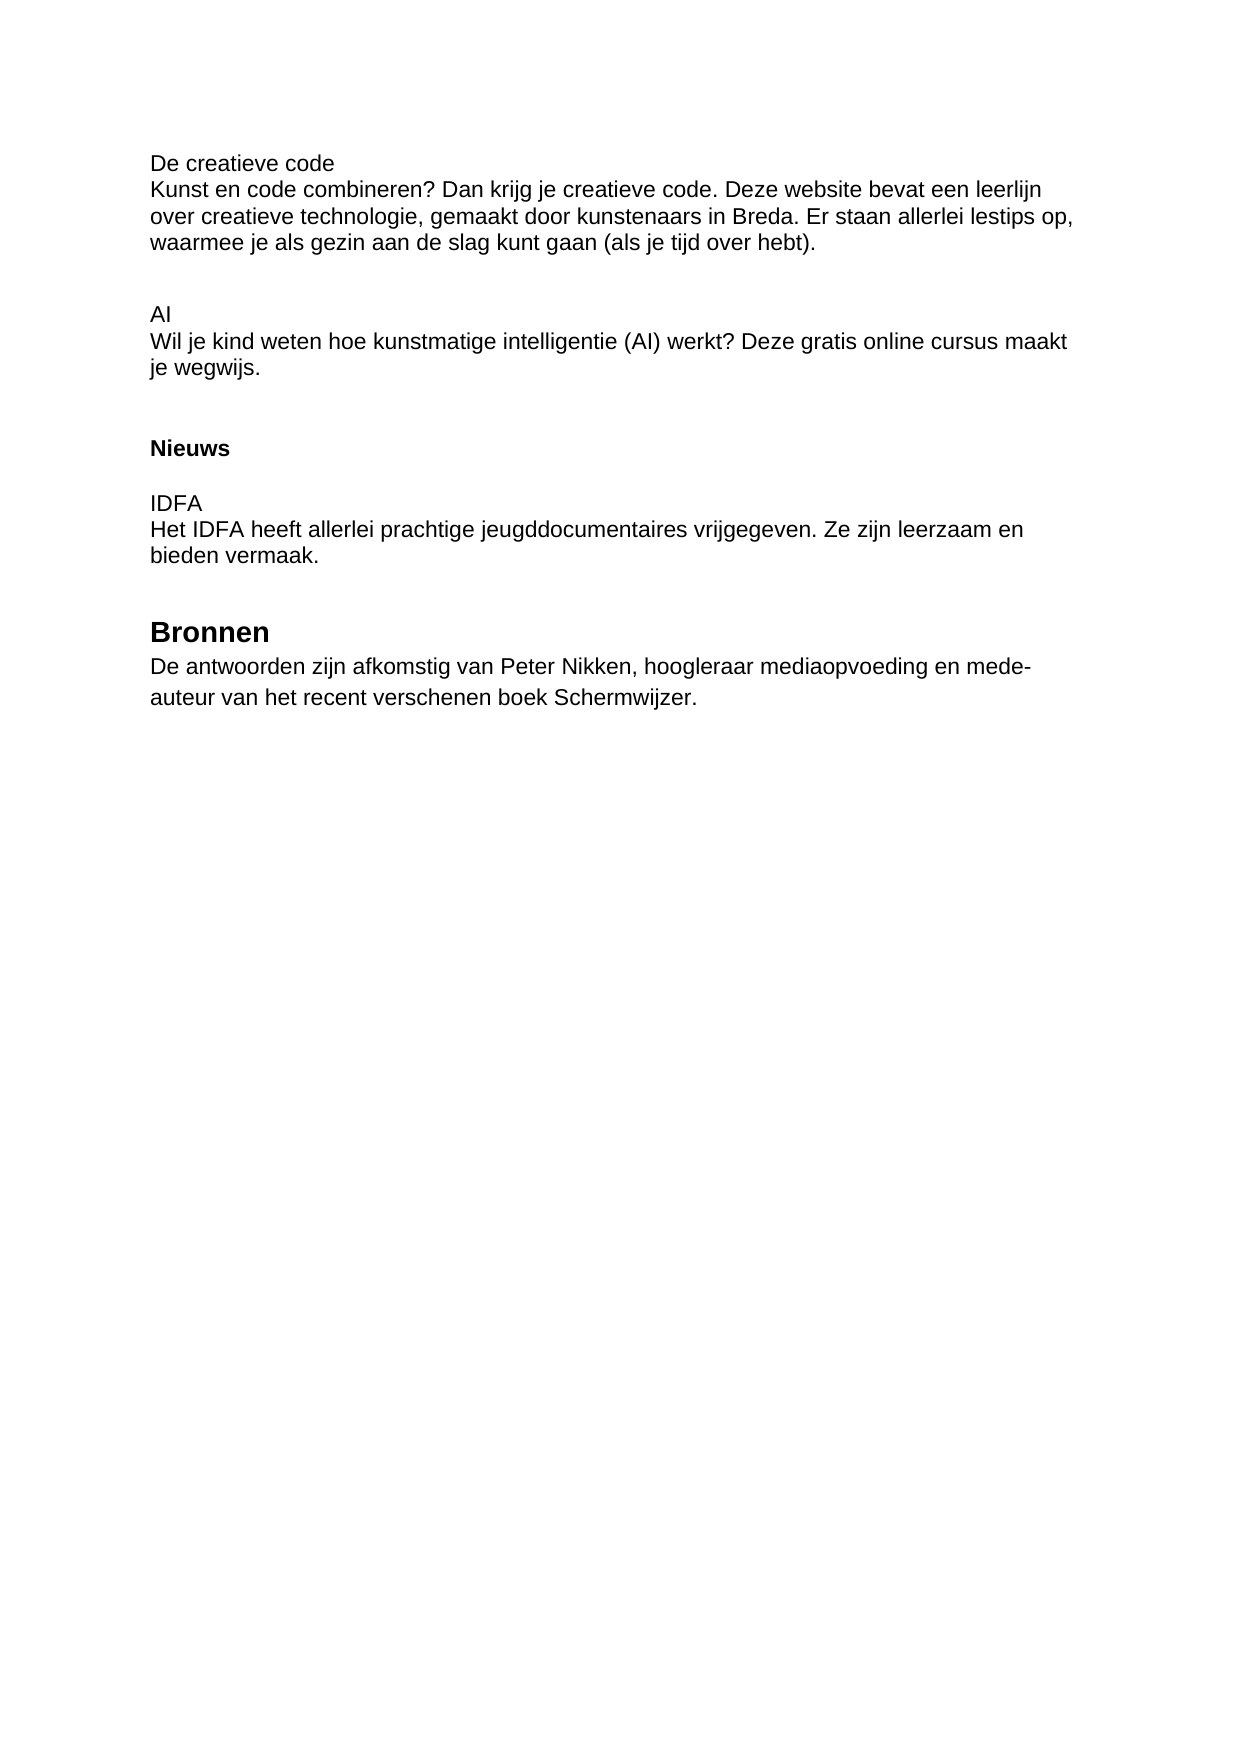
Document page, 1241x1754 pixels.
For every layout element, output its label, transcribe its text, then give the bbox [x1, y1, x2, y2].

text IDFA Het IDFA heeft allerlei prachtige jeugddocumentaires vrijgegeven. Ze zijn leerzaam en bieden vermaak. [150, 490, 1090, 569]
text De creatieve code Kunst en code combineren? Dan krijg je creatieve code. Deze website bevat een leerlijn over creatieve technologie, gemaakt door kunstenaars in Breda. Er staan allerlei lestips op, waarmee je als gezin aan de slag kunt gaan (als je tijd over hebt). [150, 150, 1090, 255]
subtitle Nieuws [150, 434, 1090, 461]
text De antwoorden zijn afkomstig van Peter Nikken, hoogleraar mediaopvoeding en mede-auteur van het recent verschenen boek Schermwijzer. [150, 653, 1090, 710]
text AI Wil je kind weten hoe kunstmatige intelligentie (AI) werkt? Deze gratis online cursus maakt je wegwijs. [150, 301, 1090, 380]
text Bronnen [150, 615, 1090, 648]
